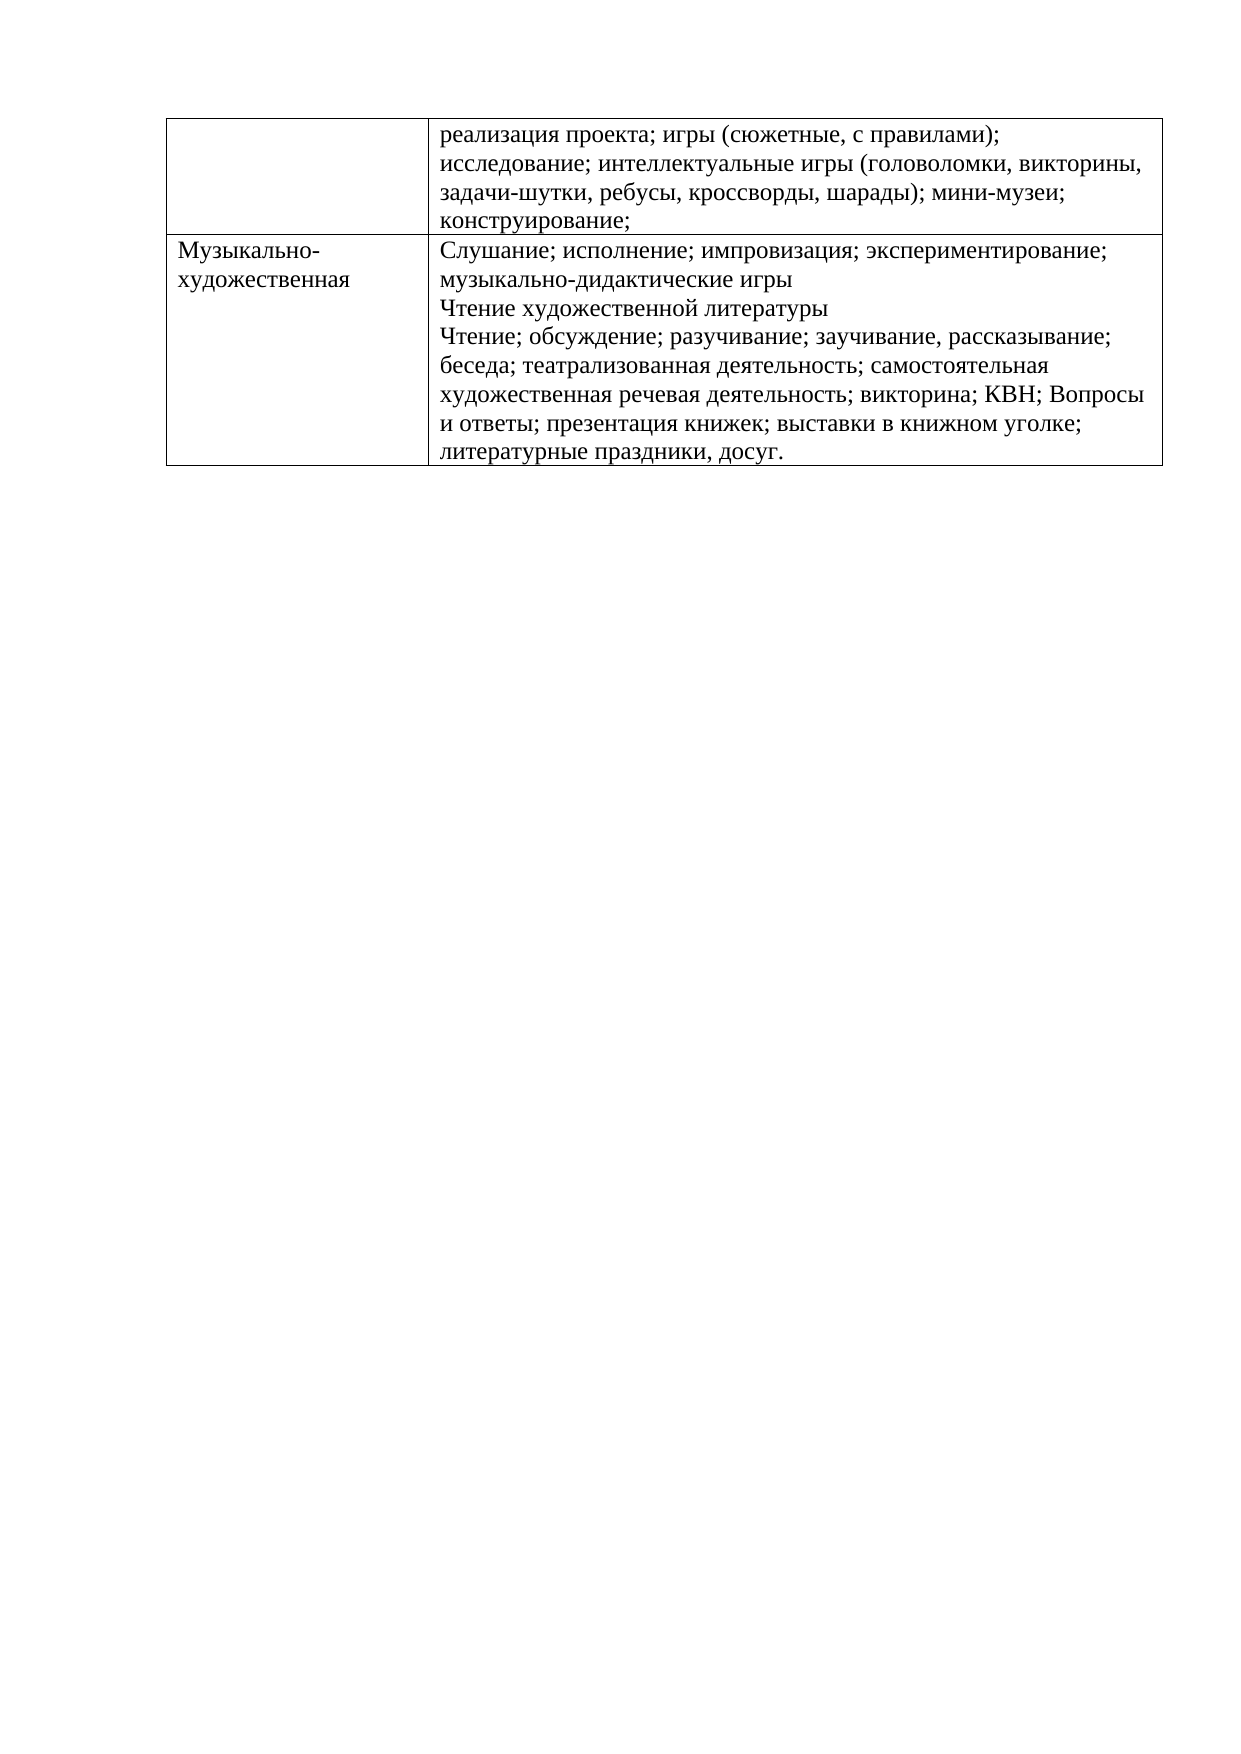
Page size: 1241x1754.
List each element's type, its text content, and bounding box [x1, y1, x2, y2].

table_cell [429, 119, 1162, 234]
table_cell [167, 119, 428, 234]
table_cell Слушание; исполнение; импровизация; экспериментирование; музыкально-дидактические игры Чтение художественной литературы Чтение; обсуждение; разучивание; заучивание, рассказывание; беседа; театрализованная деятельность; самостоятельная художественная речевая деятельность; викторина; КВН; Вопросы и ответы; презентация книжек; выставки в книжном уголке; литературные праздники, досуг. [429, 235, 1162, 465]
table_cell Музыкально- художественная [167, 235, 428, 465]
